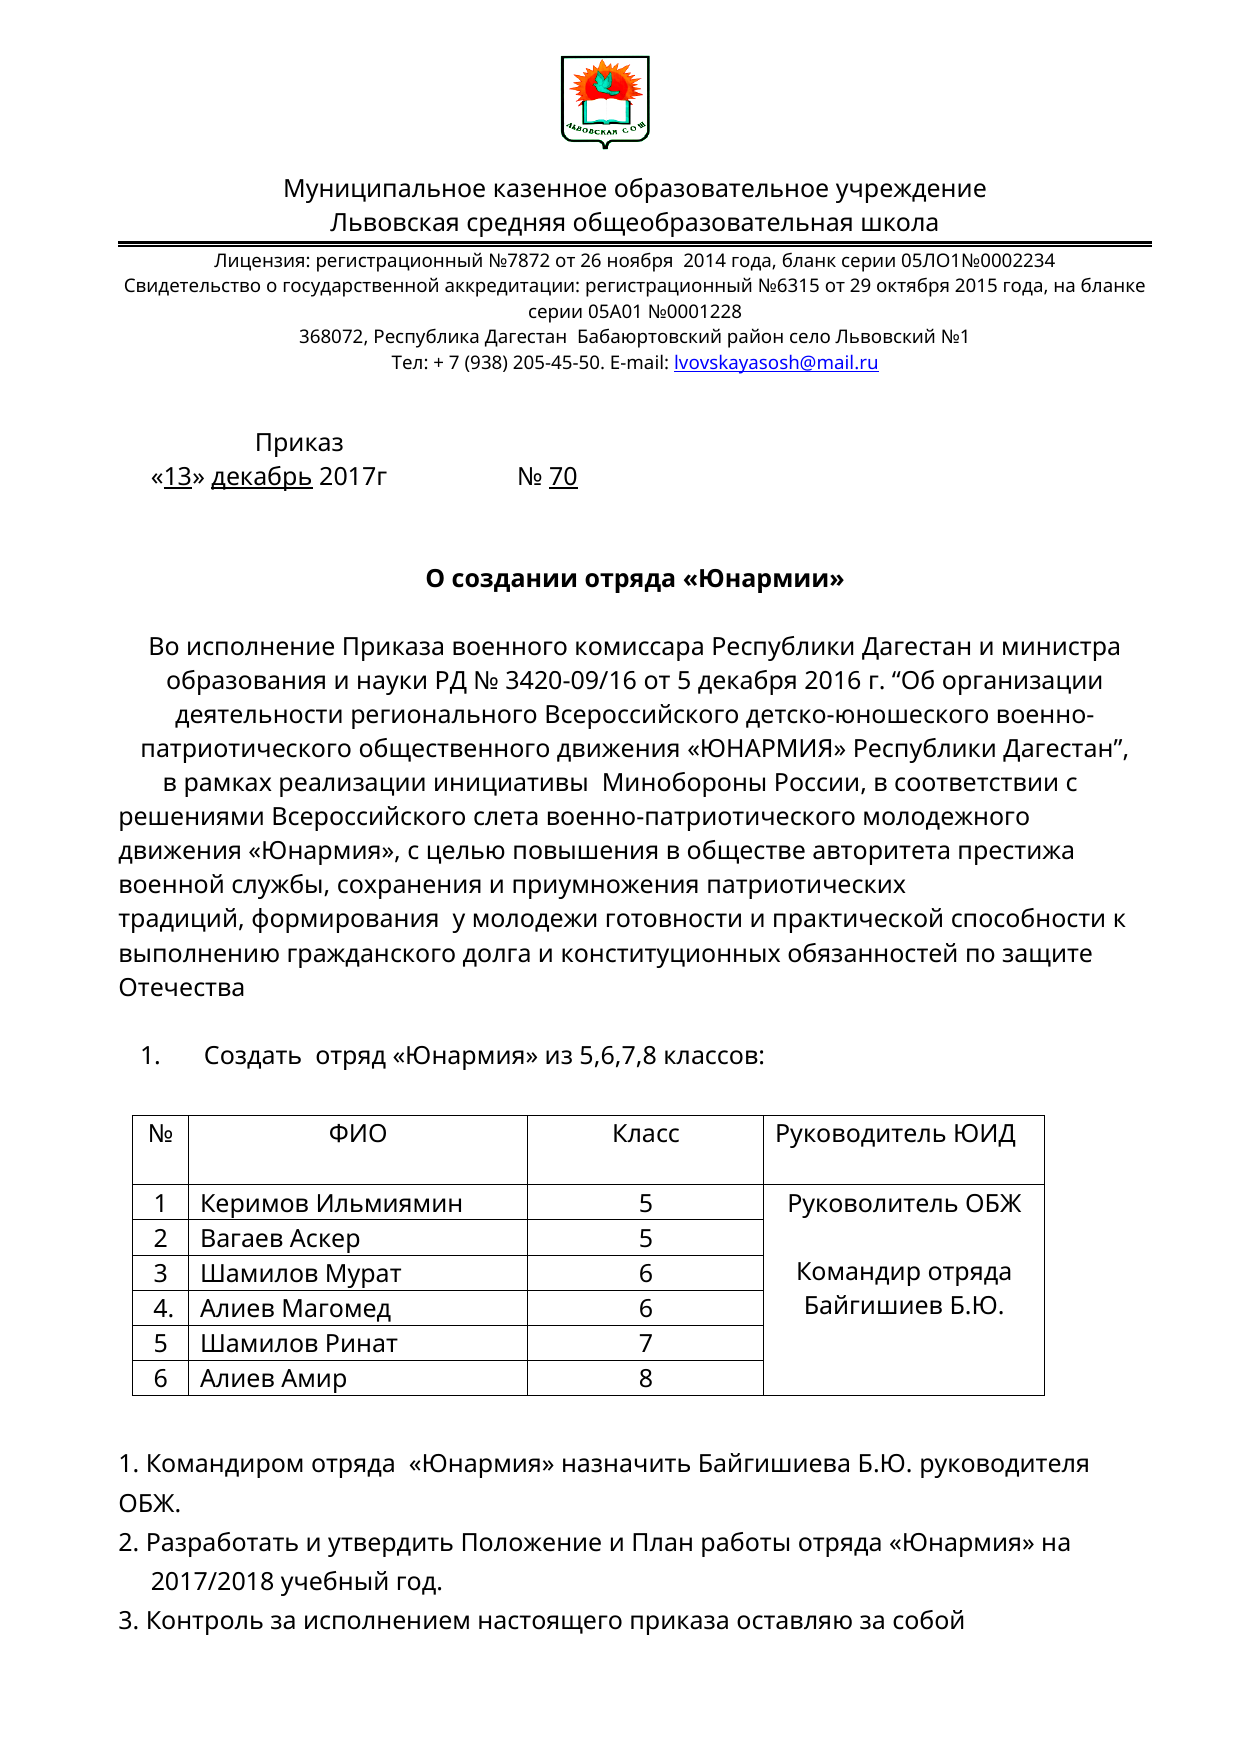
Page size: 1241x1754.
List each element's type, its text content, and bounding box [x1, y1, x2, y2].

text О создании отряда «Юнармии» [118, 561, 1152, 594]
text Тел: + 7 (938) 205-45-50. E-mail: lvovskayasosh@mail.ru [118, 349, 1152, 374]
text Свидетельство о государственной аккредитации: регистрационный №6315 от 29 октября 2015 года, на бланке серии 05А01 №0001228 [118, 272, 1152, 323]
table_cell 5 [528, 1185, 763, 1219]
text 2. Разработать и утвердить Положение и План работы отряда «Юнармия» на [118, 1524, 1152, 1558]
text 368072, Республика Дагестан Бабаюртовский район село Львовский №1 [118, 323, 1152, 349]
list Создать отряд «Юнармия» из 5,6,7,8 классов: [140, 1037, 1152, 1071]
table_cell Шамилов Мурат [189, 1256, 527, 1289]
table_cell Руковолитель ОБЖ Командир отряда Байгишиев Б.Ю. [764, 1185, 1044, 1395]
text Во исполнение Приказа военного комиссара Республики Дагестан и министра образования и науки РД № 3420-09/16 от 5 декабря 2016 г. “Об организации деятельности регионального Всероссийского детско-юношеского военно-патриотического общественного движения «ЮНАРМИЯ» Республики Дагестан”, [118, 629, 1152, 765]
text Приказ [118, 424, 1152, 458]
table_cell 1 [133, 1185, 188, 1219]
table_cell Алиев Амир [189, 1361, 527, 1395]
table_cell 6 [528, 1256, 763, 1289]
table_cell 4. [133, 1291, 188, 1325]
table_header Руководитель ЮИД [764, 1116, 1044, 1184]
text Муниципальное казенное образовательное учреждение [118, 171, 1152, 204]
text Львовская средняя общеобразовательная школа [118, 204, 1152, 241]
text «13» декабрь 2017г № 70 [118, 458, 1152, 492]
table_cell Керимов Ильмиямин [189, 1185, 527, 1219]
table_cell Алиев Магомед [189, 1291, 527, 1325]
text 3. Контроль за исполнением настоящего приказа оставляю за собой [118, 1603, 1152, 1637]
text 2017/2018 учебный год. [118, 1564, 1152, 1598]
table_cell 6 [528, 1291, 763, 1325]
table_cell 8 [528, 1361, 763, 1395]
table_cell 7 [528, 1326, 763, 1360]
table_cell 5 [133, 1326, 188, 1360]
table_cell Шамилов Ринат [189, 1326, 527, 1360]
text в рамках реализации инициативы Минобороны России, в соответствии с решениями Всероссийского слета военно-патриотического молодежного движения «Юнармия», с целью повышения в обществе авторитета престижа военной службы, сохранения и приумножения патриотических традиций, формирования у молодежи готовности и практической способности к выполнению гражданского долга и конституционных обязанностей по защите Отечества [118, 765, 1152, 1003]
table_header Класс [528, 1116, 763, 1184]
table_cell 3 [133, 1256, 188, 1289]
table_cell 5 [528, 1220, 763, 1254]
table_header № [133, 1116, 188, 1184]
table_cell 2 [133, 1220, 188, 1254]
text 1. Командиром отряда «Юнармия» назначить Байгишиева Б.Ю. руководителя ОБЖ. [118, 1446, 1152, 1519]
table_cell Вагаев Аскер [189, 1220, 527, 1254]
table_cell 6 [133, 1361, 188, 1395]
text Лицензия: регистрационный №7872 от 26 ноября 2014 года, бланк серии 05ЛО1№0002234 [118, 247, 1152, 272]
table_header ФИО [189, 1116, 527, 1184]
